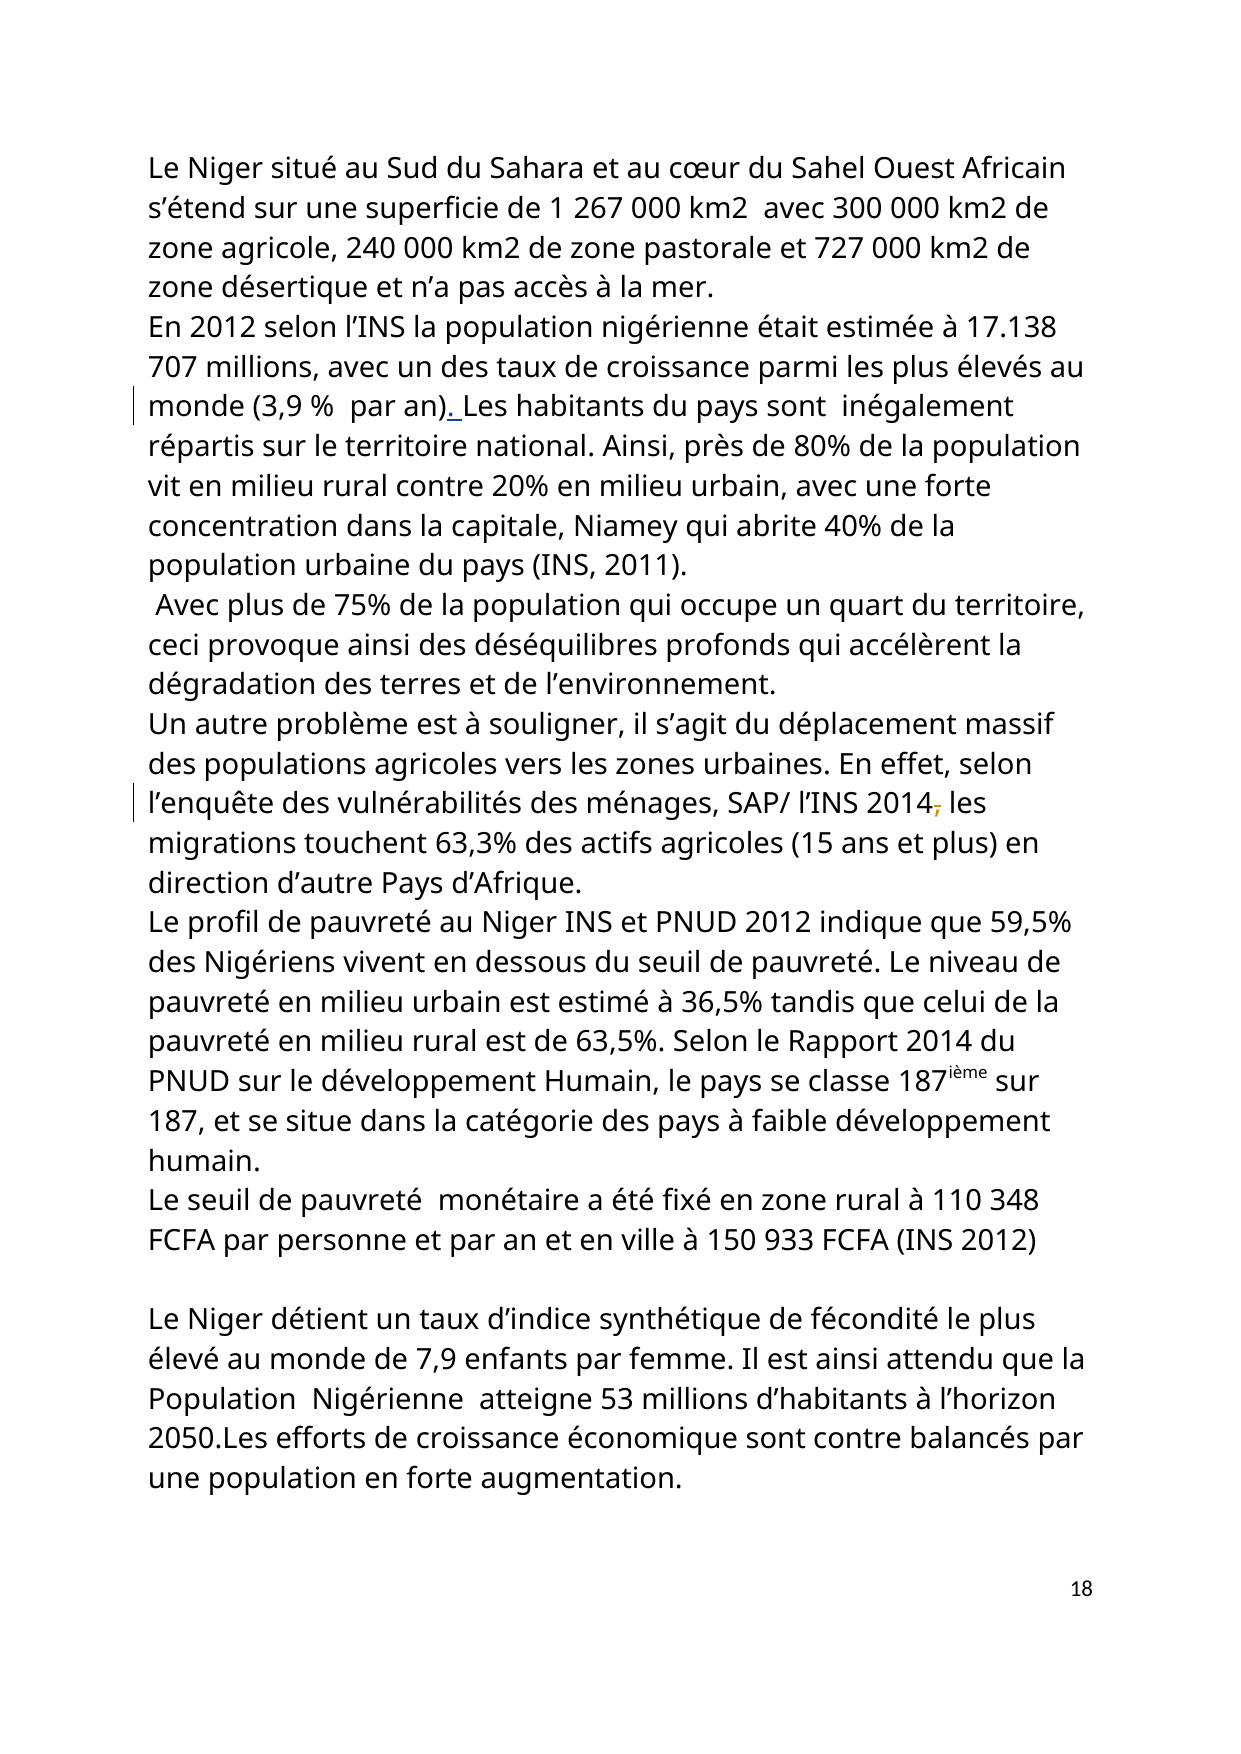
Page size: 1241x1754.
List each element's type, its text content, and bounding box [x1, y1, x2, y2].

text Un autre problème est à souligner, il s’agit du déplacement massif des populations agricoles vers les zones urbaines. En effet, selon l’enquête des vulnérabilités des ménages, SAP/ l’INS 2014 les migrations touchent 63,3% des actifs agricoles (15 ans et plus) en direction d’autre Pays d’Afrique. [148, 703, 1093, 902]
text Le Niger détient un taux d’indice synthétique de fécondité le plus élevé au monde de 7,9 enfants par femme. Il est ainsi attendu que la Population Nigérienne atteigne 53 millions d’habitants à l’horizon 2050.Les efforts de croissance économique sont contre balancés par une population en forte augmentation. [148, 1298, 1093, 1497]
text Avec plus de 75% de la population qui occupe un quart du territoire, ceci provoque ainsi des déséquilibres profonds qui accélèrent la dégradation des terres et de l’environnement. [148, 584, 1093, 703]
text En 2012 selon l’INS la population nigérienne était estimée à 17.138 707 millions, avec un des taux de croissance parmi les plus élevés au monde (3,9 % par an)Les habitants du pays sont inégalement répartis sur le territoire national. Ainsi, près de 80% de la population vit en milieu rural contre 20% en milieu urbain, avec une forte concentration dans la capitale, Niamey qui abrite 40% de la population urbaine du pays (INS, 2011). [148, 306, 1093, 584]
text Le seuil de pauvreté monétaire a été fixé en zone rural à 110 348 FCFA par personne et par an et en ville à 150 933 FCFA (INS 2012) [148, 1179, 1093, 1259]
text Le Niger situé au Sud du Sahara et au cœur du Sahel Ouest Africain s’étend sur une superficie de 1 267 000 km2 avec 300 000 km2 de zone agricole, 240 000 km2 de zone pastorale et 727 000 km2 de zone désertique et n’a pas accès à la mer. [148, 148, 1093, 306]
text Le profil de pauvreté au Niger INS et PNUD 2012 indique que 59,5% des Nigériens vivent en dessous du seuil de pauvreté. Le niveau de pauvreté en milieu urbain est estimé à 36,5% tandis que celui de la pauvreté en milieu rural est de 63,5%. Selon le Rapport 2014 du PNUD sur le développement Humain, le pays se classe 187ième sur 187, et se situe dans la catégorie des pays à faible développement humain. [148, 902, 1093, 1179]
